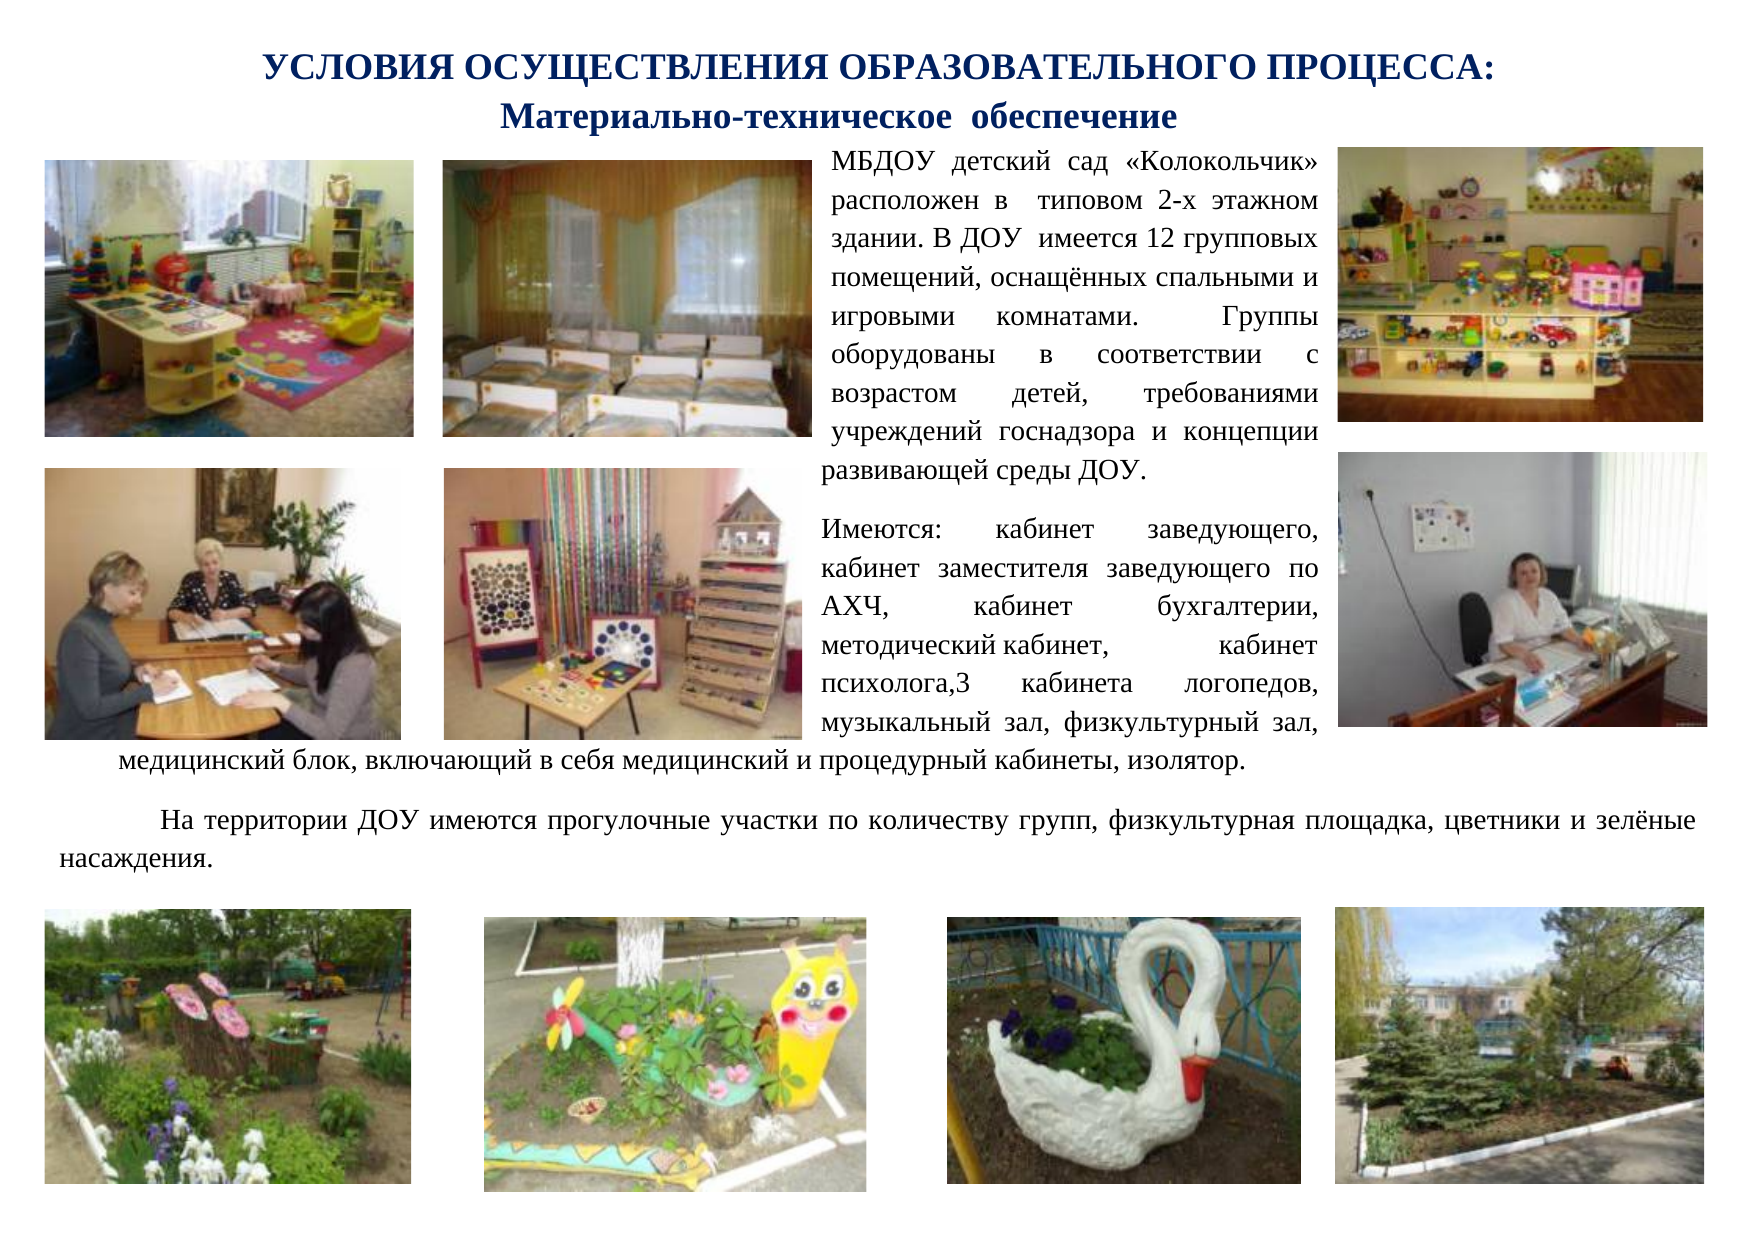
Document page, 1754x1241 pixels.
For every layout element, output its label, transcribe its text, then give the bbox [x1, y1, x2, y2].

text Имеются: кабинет заведующего, кабинет заместителя заведующего по АХЧ, кабинет бухгалтерии, методический кабинет, кабинет психолога,3 кабинета логопедов, музыкальный зал, физкультурный зал, медицинский блок, включающий в себя медицинский и процедурный кабинеты, изолятор. [118, 511, 1698, 776]
picture [947, 917, 1301, 1184]
picture [1337, 147, 1704, 422]
picture [484, 917, 867, 1192]
picture [443, 468, 803, 740]
picture [44, 909, 412, 1184]
text УСЛОВИЯ ОСУЩЕСТВЛЕНИЯ ОБРАЗОВАТЕЛЬНОГО ПРОЦЕССА: [59, 44, 1698, 87]
picture [1338, 452, 1708, 727]
picture [44, 160, 414, 437]
list Материально-техническое обеспечение [172, 94, 1698, 137]
picture [1335, 907, 1705, 1184]
picture [442, 160, 812, 437]
picture [44, 468, 401, 740]
list На территории ДОУ имеются прогулочные участки по количеству групп, физкультурная площадка, цветники и зелёные насаждения. [59, 802, 1698, 874]
